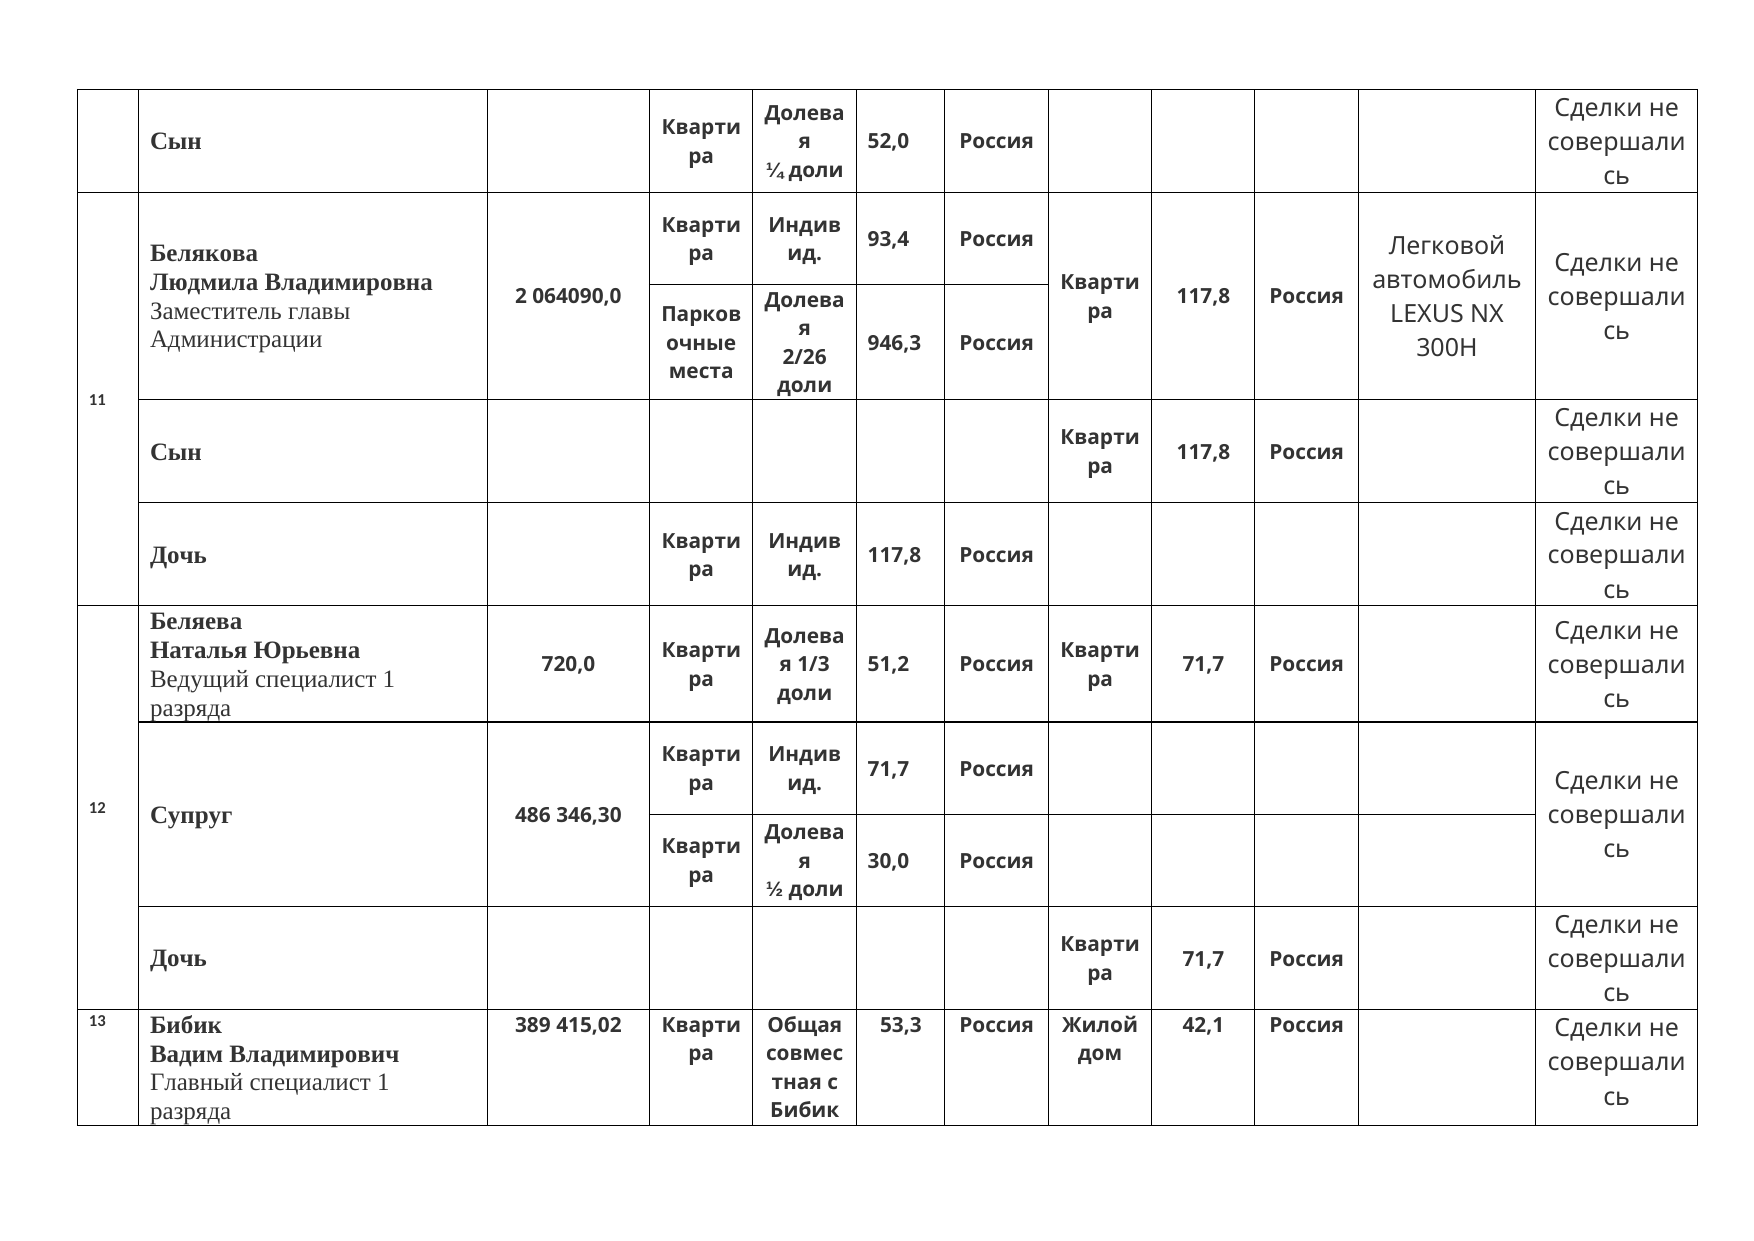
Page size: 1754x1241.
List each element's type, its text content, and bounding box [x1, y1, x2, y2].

table_cell Россия [1255, 606, 1358, 721]
table_cell Квартира [650, 1010, 752, 1125]
table_cell Россия [945, 503, 1048, 605]
table_cell Россия [945, 285, 1048, 399]
table_cell [488, 90, 649, 192]
table_cell Долевая ½ доли [753, 815, 856, 906]
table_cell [1536, 90, 1697, 192]
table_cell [139, 1010, 487, 1125]
table_cell [1049, 90, 1151, 192]
table_cell Дочь [139, 907, 487, 1009]
table_cell Россия [945, 723, 1048, 813]
table_cell 71,7 [1152, 907, 1254, 1009]
table_cell 12 [78, 606, 138, 1009]
table_cell [1359, 606, 1535, 721]
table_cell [1536, 1010, 1697, 1125]
table_cell [650, 400, 752, 502]
table_cell [857, 907, 944, 1009]
table_cell 30,0 [857, 815, 944, 906]
table_cell [945, 907, 1048, 1009]
table_cell Беляева Наталья Юрьевна Ведущий специалист 1 разряда [139, 606, 487, 721]
table_cell [1255, 723, 1358, 813]
table_cell Легковой автомобиль LEXUS NX 300H [1359, 193, 1535, 399]
table_cell 117,8 [857, 503, 944, 605]
table_cell [1049, 723, 1151, 813]
table_cell Сделки не совершались [1536, 503, 1697, 605]
table_cell Россия [1255, 400, 1358, 502]
table_cell Квартира [650, 606, 752, 721]
table_cell Квартира [1049, 400, 1151, 502]
table_cell Белякова Людмила Владимировна Заместитель главы Администрации [139, 193, 487, 399]
table_cell Россия [1255, 907, 1358, 1009]
table_cell Жилой дом [1049, 1010, 1151, 1125]
table_cell Сын [139, 400, 487, 502]
table_cell 71,7 [1152, 606, 1254, 721]
table_cell [650, 907, 752, 1009]
table_cell [753, 400, 856, 502]
table_cell Индивид. [753, 503, 856, 605]
table_cell 720,0 [488, 606, 649, 721]
table_cell Супруг [139, 723, 487, 906]
table_cell Сделки не совершались [1536, 723, 1697, 906]
table_cell Квартира [650, 723, 752, 813]
table_cell [1359, 815, 1535, 906]
table_cell [945, 400, 1048, 502]
table_cell [1255, 90, 1358, 192]
table_cell Квартира [650, 503, 752, 605]
table_cell Долевая ¼ доли [753, 90, 856, 192]
table_cell Сын [139, 90, 487, 192]
table_cell [1359, 1010, 1535, 1125]
table_cell 946,3 [857, 285, 944, 399]
table_cell [1049, 503, 1151, 605]
table_cell Россия [945, 90, 1048, 192]
table_cell Долевая 1/3 доли [753, 606, 856, 721]
table_cell [1359, 503, 1535, 605]
table_cell Сделки не совершались [1536, 193, 1697, 399]
table_cell [753, 907, 856, 1009]
table_cell Долевая 2/26 доли [753, 285, 856, 399]
table_cell Квартира [1049, 606, 1151, 721]
table_cell [1152, 815, 1254, 906]
table_cell 52,0 [857, 90, 944, 192]
table_cell Дочь [139, 503, 487, 605]
table_cell 2 064090,0 [488, 193, 649, 399]
table_cell Сделки не совершались [1536, 606, 1697, 721]
table_cell [1152, 90, 1254, 192]
table_cell Квартира [650, 193, 752, 284]
table_cell Индивид. [753, 193, 856, 284]
table_cell [1359, 400, 1535, 502]
table_cell Россия [945, 193, 1048, 284]
table_cell Индивид. [753, 723, 856, 813]
table_cell [1152, 503, 1254, 605]
table_cell [488, 503, 649, 605]
table_cell 51,2 [857, 606, 944, 721]
table_cell 53,3 [857, 1010, 944, 1125]
table_cell [1049, 815, 1151, 906]
table_cell Квартира [1049, 193, 1151, 399]
table_cell [1359, 723, 1535, 813]
table_cell [857, 400, 944, 502]
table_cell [753, 1010, 856, 1125]
table_cell Россия [1255, 193, 1358, 399]
table_cell Парковочные места [650, 285, 752, 399]
table_cell Россия [945, 1010, 1048, 1125]
table_cell Квартира [650, 815, 752, 906]
table_cell 117,8 [1152, 193, 1254, 399]
table_cell Квартира [1049, 907, 1151, 1009]
table_cell [488, 907, 649, 1009]
table_cell Россия [945, 815, 1048, 906]
table_cell Квартира [650, 90, 752, 192]
table_cell 71,7 [857, 723, 944, 813]
table_cell [488, 400, 649, 502]
table_cell [1359, 90, 1535, 192]
table_cell [1359, 907, 1535, 1009]
table_cell Россия [1255, 1010, 1358, 1125]
table_cell Сделки не совершались [1536, 400, 1697, 502]
table_cell [1255, 503, 1358, 605]
table_cell 93,4 [857, 193, 944, 284]
table_cell Сделки не совершались [1536, 907, 1697, 1009]
table_cell [1152, 723, 1254, 813]
table_cell 42,1 [1152, 1010, 1254, 1125]
table_cell 13 [78, 1010, 138, 1125]
table_cell Россия [945, 606, 1048, 721]
table_cell 11 [78, 193, 138, 605]
table_cell 117,8 [1152, 400, 1254, 502]
table_cell [1255, 815, 1358, 906]
table_cell 389 415,02 [488, 1010, 649, 1125]
table_cell 486 346,30 [488, 723, 649, 906]
